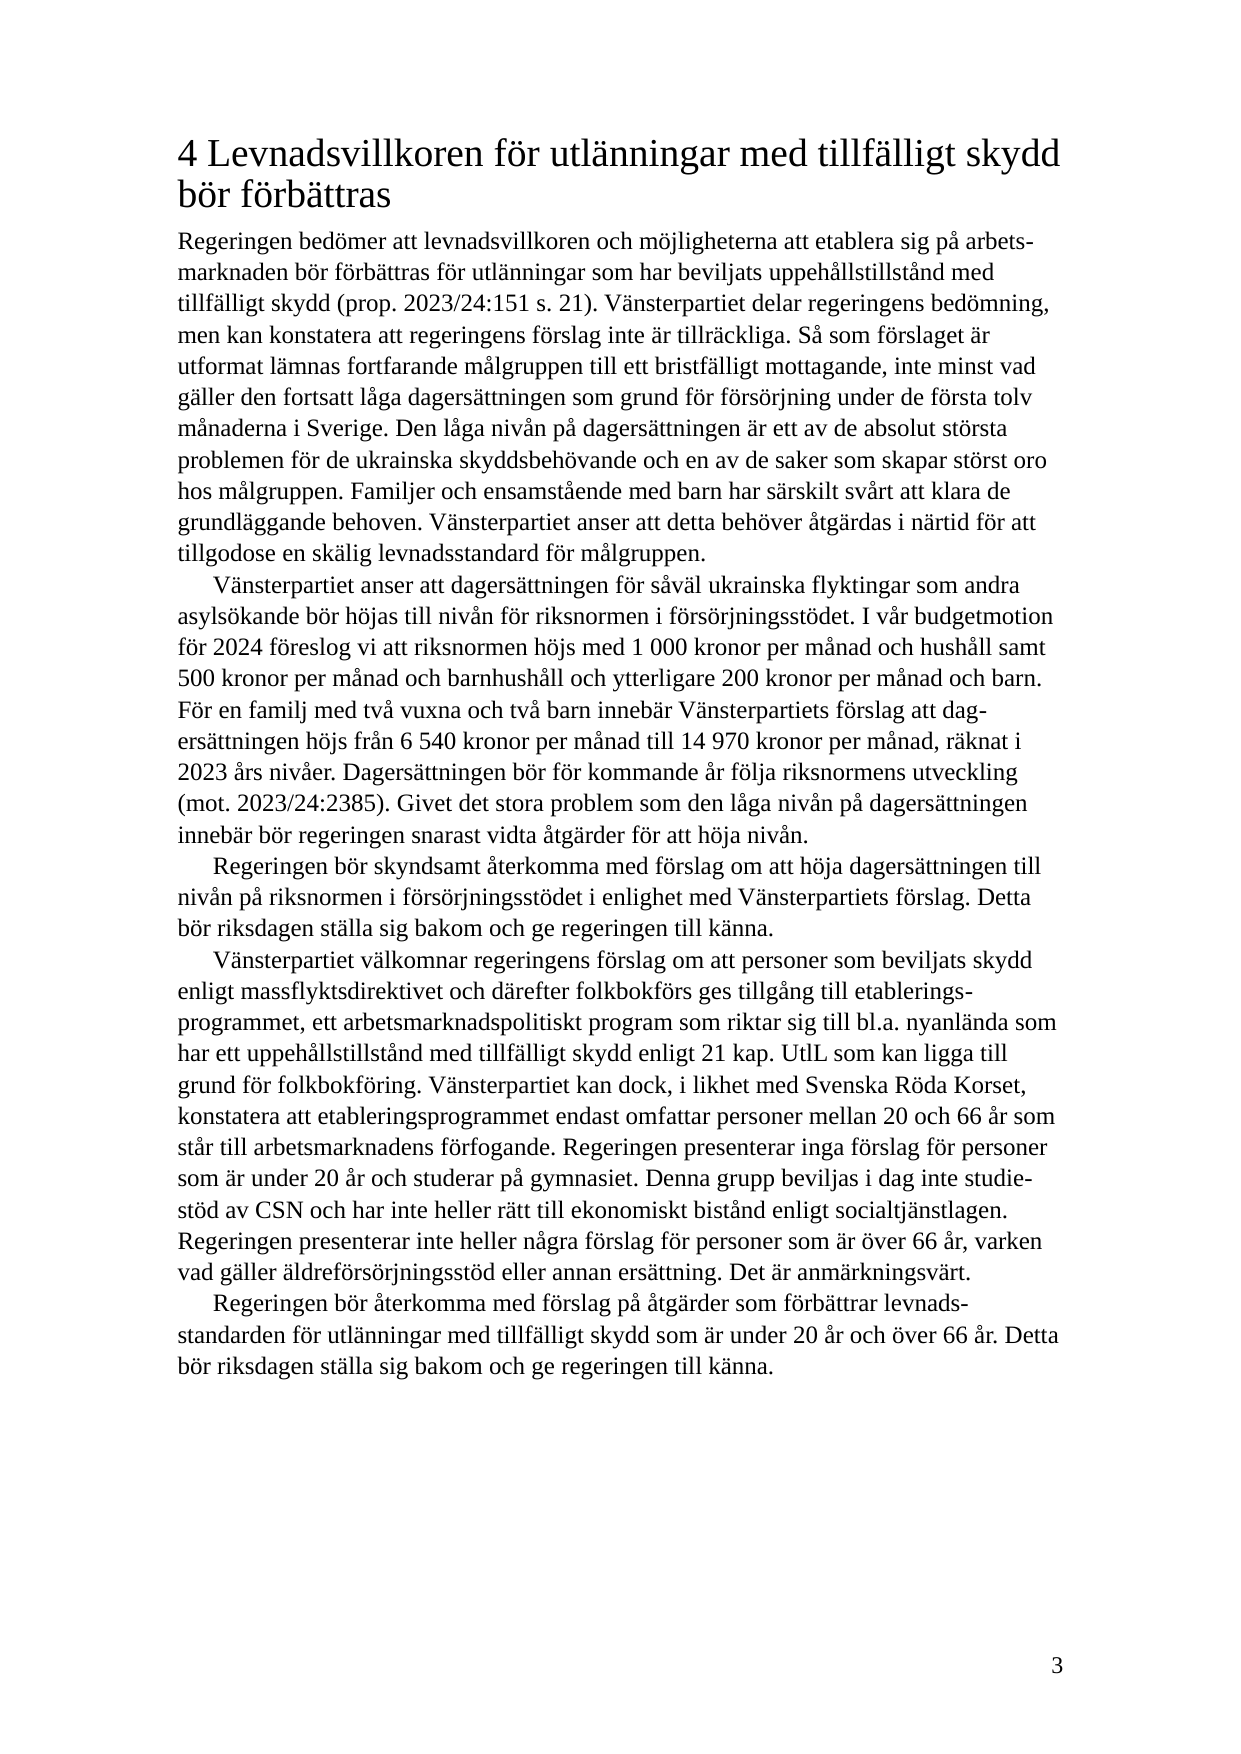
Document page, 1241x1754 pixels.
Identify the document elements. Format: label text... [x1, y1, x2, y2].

text Vänsterpartiet anser att dagersättningen för såväl ukrainska flyktingar som andra asylsökande bör höjas till nivån för riksnormen i försörjningsstödet. I vår budgetmotion för 2024 föreslog vi att riksnormen höjs med 1 000 kronor per månad och hushåll samt 500 kronor per månad och barnhushåll och ytterligare 200 kronor per månad och barn. För en familj med två vuxna och två barn innebär Vänsterpartiets förslag att dagersättningen höjs från 6 540 kronor per månad till 14 970 kronor per månad, räknat i 2023 års nivåer. Dagersättningen bör för kommande år följa riksnormens utveckling (mot. 2023/24:2385). Givet det stora problem som den låga nivån på dagersättningen innebär bör regeringen snarast vidta åtgärder för att höja nivån. [177, 567, 1063, 848]
text Regeringen bedömer att levnadsvillkoren och möjligheterna att etablera sig på arbetsmarknaden bör förbättras för utlänningar som har beviljats uppehållstillstånd med tillfälligt skydd (prop. 2023/24:151 s. 21). Vänsterpartiet delar regeringens bedömning, men kan konstatera att regeringens förslag inte är tillräckliga. Så som förslaget är utformat lämnas fortfarande målgruppen till ett bristfälligt mottagande, inte minst vad gäller den fortsatt låga dagersättningen som grund för försörjning under de första tolv månaderna i Sverige. Den låga nivån på dagersättningen är ett av de absolut största problemen för de ukrainska skyddsbehövande och en av de saker som skapar störst oro hos målgruppen. Familjer och ensamstående med barn har särskilt svårt att klara de grundläggande behoven. Vänsterpartiet anser att detta behöver åtgärdas i närtid för att tillgodose en skälig levnadsstandard för målgruppen. [177, 223, 1063, 567]
text Vänsterpartiet välkomnar regeringens förslag om att personer som beviljats skydd enligt massflyktsdirektivet och därefter folkbokförs ges tillgång till etableringsprogrammet, ett arbetsmarknadspolitiskt program som riktar sig till bl.a. nyanlända som har ett uppehållstillstånd med tillfälligt skydd enligt 21 kap. UtlL som kan ligga till grund för folkbokföring. Vänsterpartiet kan dock, i likhet med Svenska Röda Korset, konstatera att etableringsprogrammet endast omfattar personer mellan 20 och 66 år som står till arbetsmarknadens förfogande. Regeringen presenterar inga förslag för personer som är under 20 år och studerar på gymnasiet. Denna grupp beviljas i dag inte studiestöd av CSN och har inte heller rätt till ekonomiskt bistånd enligt socialtjänstlagen. Regeringen presenterar inte heller några förslag för personer som är över 66 år, varken vad gäller äldreförsörjningsstöd eller annan ersättning. Det är anmärkningsvärt. [177, 942, 1063, 1286]
text Regeringen bör skyndsamt återkomma med förslag om att höja dagersättningen till nivån på riksnormen i försörjningsstödet i enlighet med Vänsterpartiets förslag. Detta bör riksdagen ställa sig bakom och ge regeringen till känna. [177, 848, 1063, 942]
text Levnadsvillkoren för utlänningar med tillfälligt skydd bör förbättras [177, 134, 1063, 215]
text Regeringen bör återkomma med förslag på åtgärder som förbättrar levnadsstandarden för utlänningar med tillfälligt skydd som är under 20 år och över 66 år. Detta bör riksdagen ställa sig bakom och ge regeringen till känna. [177, 1286, 1063, 1380]
